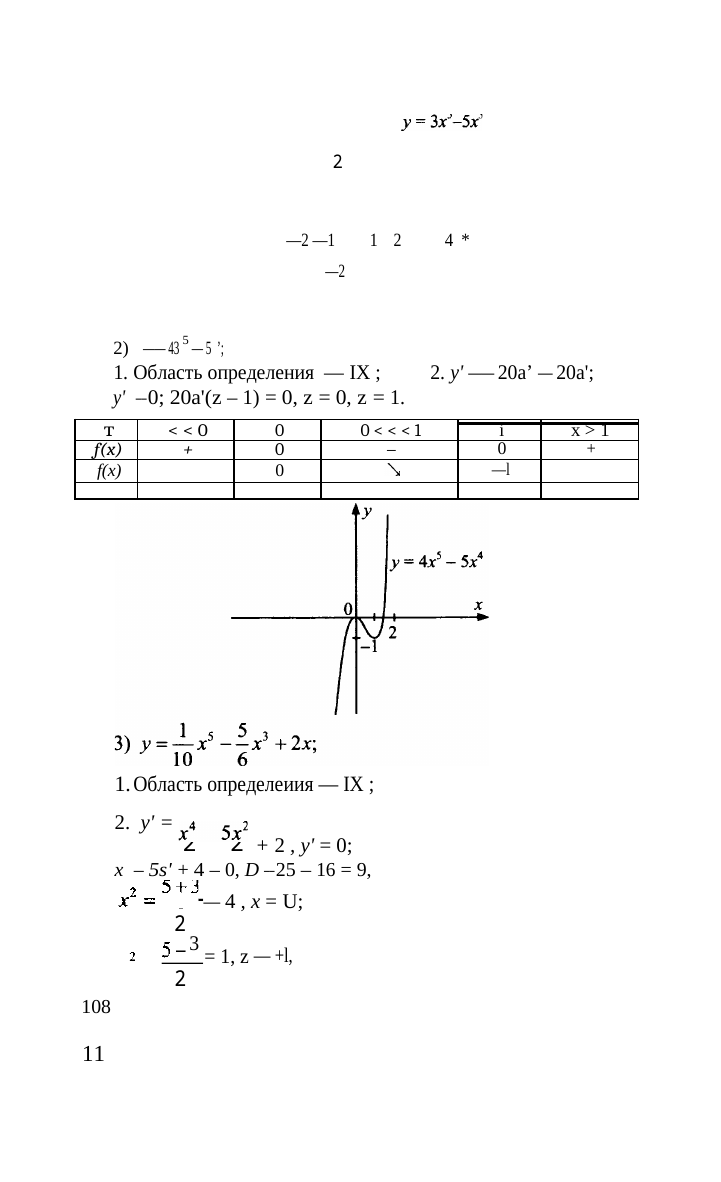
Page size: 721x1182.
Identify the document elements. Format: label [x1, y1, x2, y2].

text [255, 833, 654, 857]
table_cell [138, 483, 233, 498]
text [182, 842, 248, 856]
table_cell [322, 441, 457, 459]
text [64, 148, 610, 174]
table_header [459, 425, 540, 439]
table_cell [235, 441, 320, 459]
picture [178, 821, 248, 842]
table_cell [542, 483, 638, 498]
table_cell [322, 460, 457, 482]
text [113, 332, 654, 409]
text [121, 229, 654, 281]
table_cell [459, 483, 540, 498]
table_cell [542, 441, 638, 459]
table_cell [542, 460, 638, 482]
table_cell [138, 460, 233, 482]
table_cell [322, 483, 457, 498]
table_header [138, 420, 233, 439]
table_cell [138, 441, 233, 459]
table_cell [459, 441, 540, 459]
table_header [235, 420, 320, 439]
picture [114, 503, 489, 766]
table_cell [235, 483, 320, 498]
picture [401, 114, 483, 131]
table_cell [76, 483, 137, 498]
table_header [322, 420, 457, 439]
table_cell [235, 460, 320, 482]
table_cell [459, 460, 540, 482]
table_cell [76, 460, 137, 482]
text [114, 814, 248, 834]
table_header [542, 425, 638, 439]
picture [118, 880, 204, 909]
picture [384, 463, 400, 476]
picture [129, 942, 189, 964]
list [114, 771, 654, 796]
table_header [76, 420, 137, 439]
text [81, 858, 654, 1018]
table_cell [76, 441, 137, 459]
